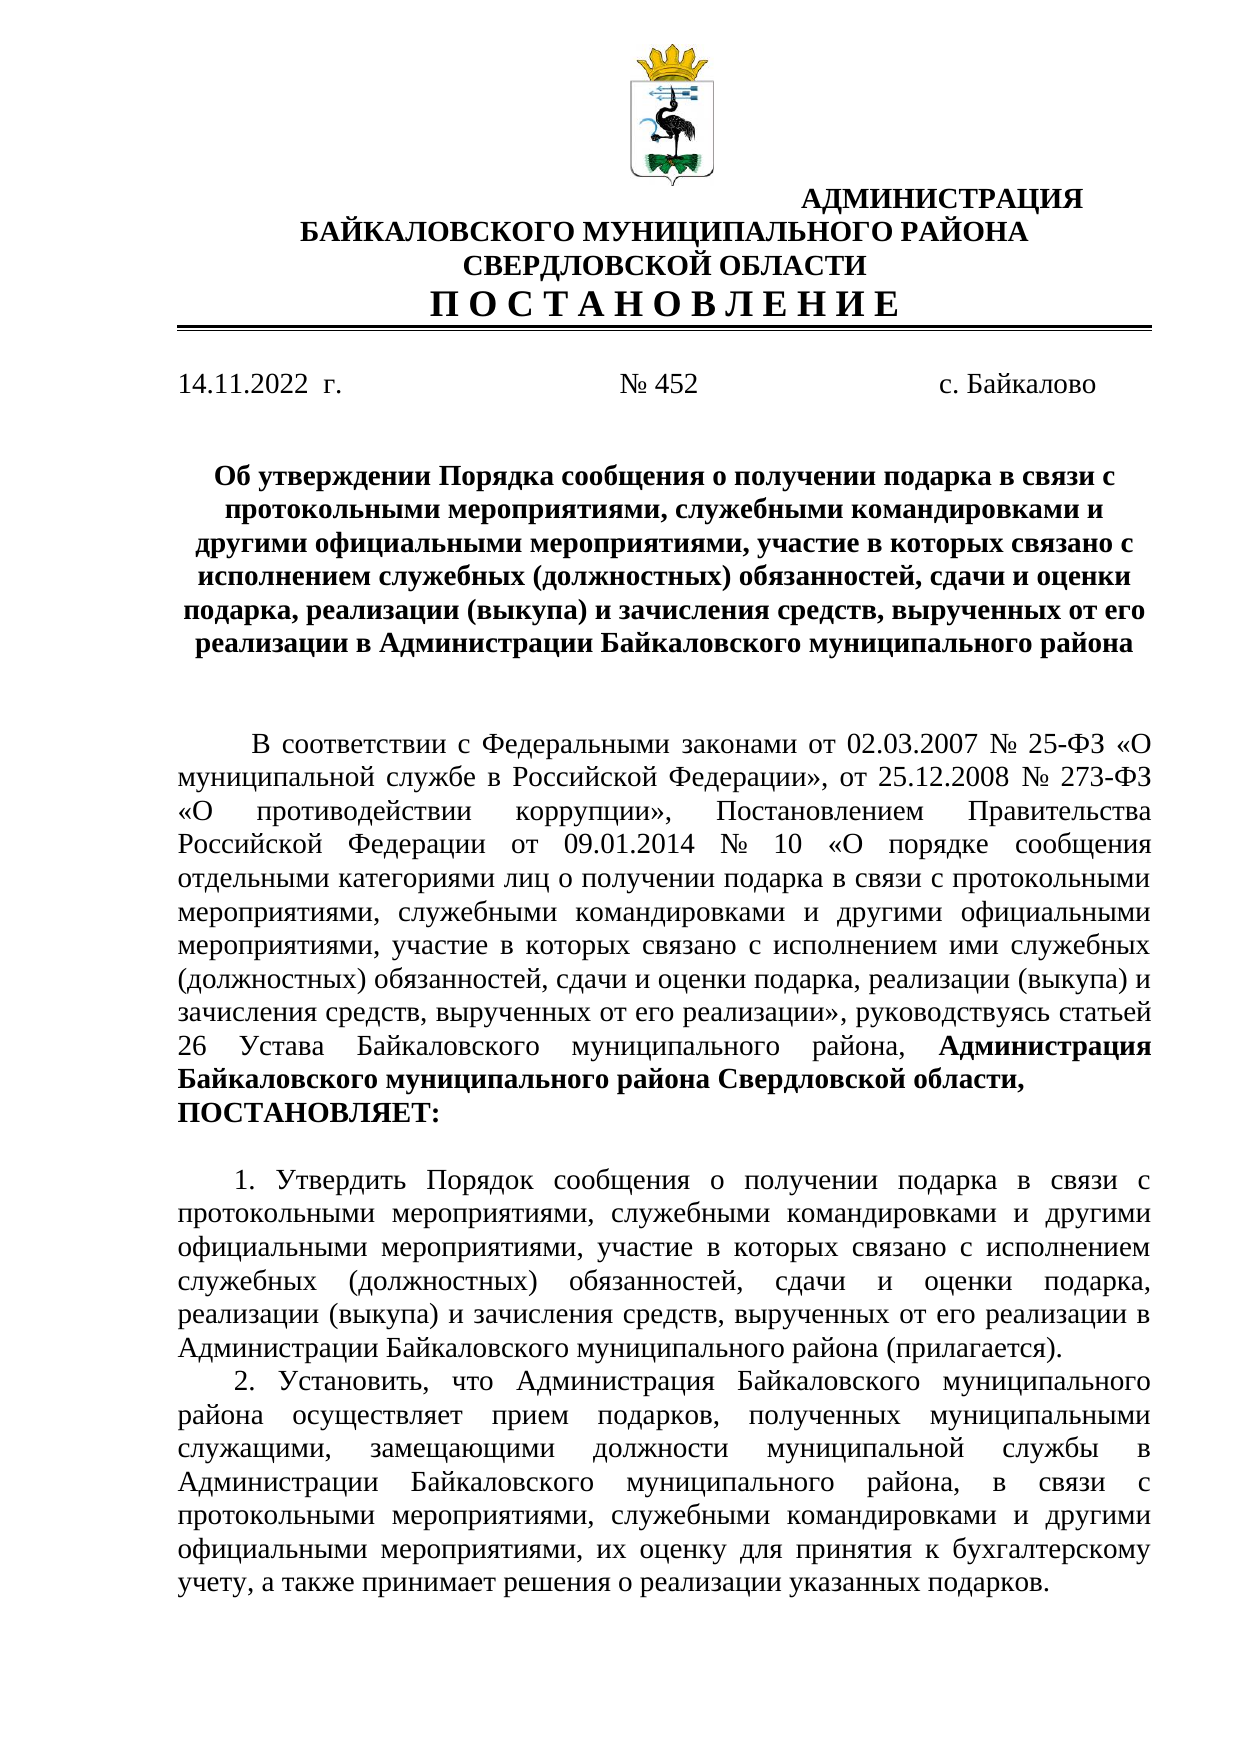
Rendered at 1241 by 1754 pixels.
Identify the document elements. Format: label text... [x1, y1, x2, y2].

text БАЙКАЛОВСКОГО МУНИЦИПАЛЬНОГО РАЙОНА [177, 214, 1152, 248]
text 1. Утвердить Порядок сообщения о получении подарка в связи с протокольными мероприятиями, служебными командировками и другими официальными мероприятиями, участие в которых связано с исполнением служебных (должностных) обязанностей, сдачи и оценки подарка, реализации (выкупа) и зачисления средств, вырученных от его реализации в Администрации Байкаловского муниципального района (прилагается). [177, 1162, 1152, 1363]
text 14.11.2022 г. № 452 с. Байкалово [177, 367, 1152, 400]
picture [630, 44, 714, 186]
text АДМИНИСТРАЦИЯ [177, 181, 1152, 214]
text Об утверждении Порядка сообщения о получении подарка в связи с протокольными мероприятиями, служебными командировками и другими официальными мероприятиями, участие в которых связано с исполнением служебных (должностных) обязанностей, сдачи и оценки подарка, реализации (выкупа) и зачисления средств, вырученных от его реализации в Администрации Байкаловского муниципального района [177, 458, 1152, 659]
text 2. Установить, что Администрация Байкаловского муниципального района осуществляет прием подарков, полученных муниципальными служащими, замещающими должности муниципальной службы в Администрации Байкаловского муниципального района, в связи с протокольными мероприятиями, служебными командировками и другими официальными мероприятиями, их оценку для принятия к бухгалтерскому учету, а также принимает решения о реализации указанных подарков. [177, 1363, 1152, 1598]
text В соответствии с Федеральными законами от 02.03.2007 № 25-ФЗ «О муниципальной службе в Российской Федерации», от 25.12.2008 № 273-ФЗ «О противодействии коррупции», Постановлением Правительства Российской Федерации от 09.01.2014 № 10 «О порядке сообщения отдельными категориями лиц о получении подарка в связи с протокольными мероприятиями, служебными командировками и другими официальными мероприятиями, участие в которых связано с исполнением ими служебных (должностных) обязанностей, сдачи и оценки подарка, реализации (выкупа) и зачисления средств, вырученных от его реализации», руководствуясь статьей 26 Устава Байкаловского муниципального района, Администрация Байкаловского муниципального района Свердловской области, [177, 726, 1152, 1095]
text ПОСТАНОВЛЯЕТ: [177, 1095, 1152, 1128]
subtitle П О С Т А Н О В Л Е Н И Е [177, 282, 1152, 325]
text СВЕРДЛОВСКОЙ ОБЛАСТИ [177, 248, 1152, 282]
